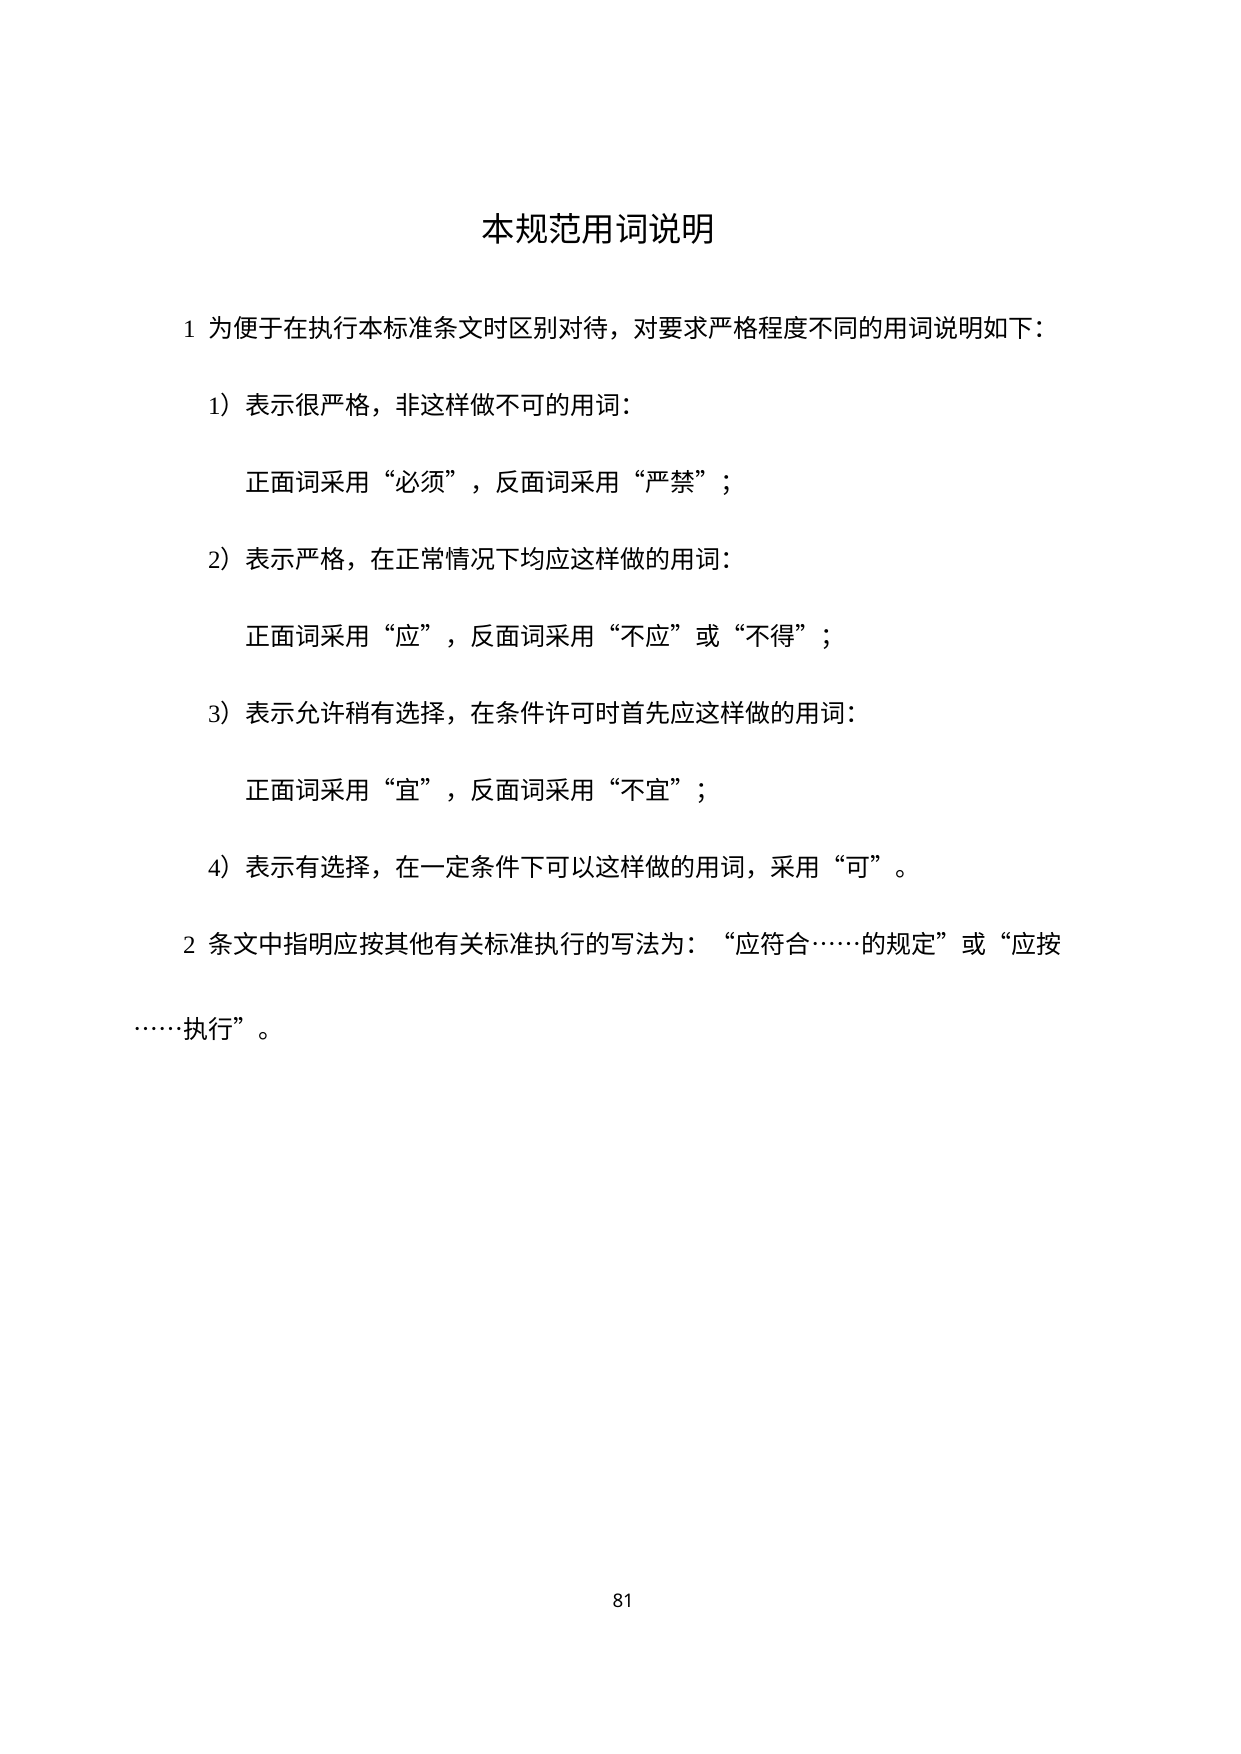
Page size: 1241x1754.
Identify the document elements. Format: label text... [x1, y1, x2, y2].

text 2）表示严格，在正常情况下均应这样做的用词： [133, 523, 1063, 591]
text 4）表示有选择，在一定条件下可以这样做的用词，采用“可”。 [133, 831, 1063, 899]
subtitle 本规范用词说明 [133, 203, 1063, 251]
text 1 为便于在执行本标准条文时区别对待，对要求严格程度不同的用词说明如下： [133, 292, 1063, 360]
text 3）表示允许稍有选择，在条件许可时首先应这样做的用词： [133, 677, 1063, 745]
text 正面词采用“宜”，反面词采用“不宜”； [133, 754, 1063, 822]
text 正面词采用“应”，反面词采用“不应”或“不得”； [133, 600, 1063, 668]
text 1）表示很严格，非这样做不可的用词： [133, 369, 1063, 437]
text 正面词采用“必须”，反面词采用“严禁”； [133, 446, 1063, 514]
text 2 条文中指明应按其他有关标准执行的写法为：“应符合……的规定”或“应按……执行”。 [133, 908, 1063, 1061]
